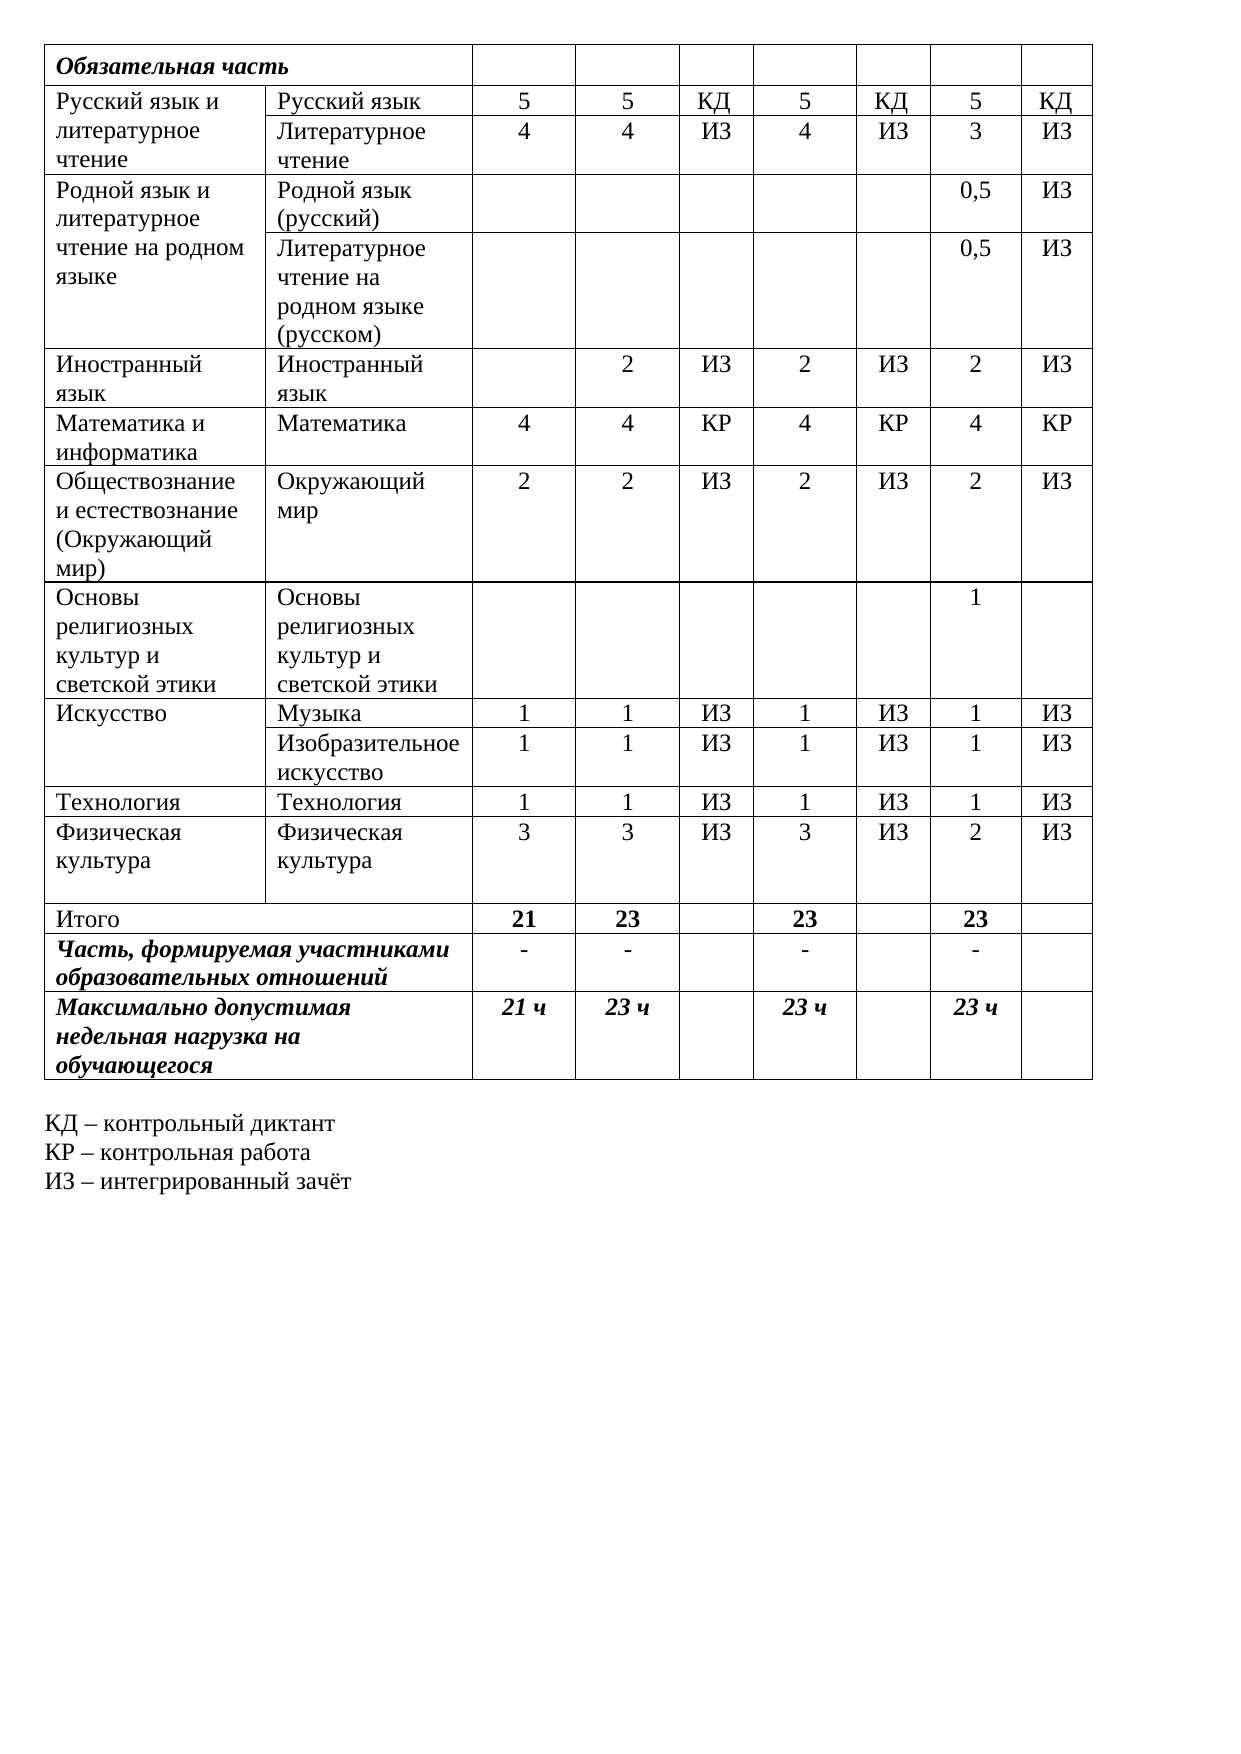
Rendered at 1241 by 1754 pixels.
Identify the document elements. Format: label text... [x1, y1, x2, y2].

table_cell [1022, 583, 1092, 697]
table_cell 23 ч [754, 992, 856, 1078]
table_cell ИЗ [680, 116, 753, 174]
table_cell [1022, 904, 1092, 933]
table_cell 2 [754, 349, 856, 407]
table_cell 1 [473, 787, 575, 816]
table_cell - [473, 934, 575, 991]
table_cell Окружающий мир [266, 466, 472, 581]
table_cell ИЗ [1022, 699, 1092, 727]
table_cell [1022, 934, 1092, 991]
table_cell ИЗ [680, 699, 753, 727]
table_cell Математика [266, 408, 472, 465]
table_cell 2 [473, 466, 575, 581]
table_cell ИЗ [857, 116, 930, 174]
table_cell [680, 583, 753, 697]
table_cell [680, 45, 753, 85]
table_cell ИЗ [1022, 787, 1092, 816]
table_cell КР [680, 408, 753, 465]
table_cell 4 [576, 408, 679, 465]
table_cell [576, 583, 679, 697]
table_cell 1 [931, 583, 1021, 697]
table_cell Часть, формируемая участниками образовательных отношений [45, 934, 472, 991]
table_cell [473, 349, 575, 407]
table_cell Русский язык и литературное чтение [45, 86, 265, 174]
table_cell Искусство [45, 699, 265, 786]
table_cell 4 [931, 408, 1021, 465]
table_cell 1 [576, 728, 679, 786]
table_cell [680, 904, 753, 933]
table_cell [1022, 992, 1092, 1078]
table_cell Родной язык (русский) [266, 175, 472, 232]
table_cell 21 [473, 904, 575, 933]
table_cell [931, 45, 1021, 85]
table_cell Музыка [266, 699, 472, 727]
table_cell 21 ч [473, 992, 575, 1078]
table_cell 3 [754, 817, 856, 903]
table_cell [473, 233, 575, 348]
table_cell ИЗ [857, 728, 930, 786]
text КР – контрольная работа [44, 1137, 1196, 1166]
table_cell [473, 45, 575, 85]
table_cell [680, 175, 753, 232]
table_cell [680, 934, 753, 991]
table_cell Обществознание и естествознание (Окружающий мир) [45, 466, 265, 581]
table_cell 1 [931, 699, 1021, 727]
table_cell Максимально допустимая недельная нагрузка на обучающегося [45, 992, 472, 1078]
table_cell [857, 934, 930, 991]
table_cell 3 [576, 817, 679, 903]
table_cell - [754, 934, 856, 991]
table_cell 1 [754, 728, 856, 786]
table_cell ИЗ [1022, 116, 1092, 174]
table_cell Русский язык [266, 86, 472, 115]
table_cell 5 [754, 86, 856, 115]
table_cell ИЗ [680, 349, 753, 407]
table_cell [857, 904, 930, 933]
table_cell Основы религиозных культур и светской этики [266, 583, 472, 697]
table_cell [680, 992, 753, 1078]
table_cell Изобразительное искусство [266, 728, 472, 786]
table_cell 0,5 [931, 175, 1021, 232]
table_cell Родной язык и литературное чтение на родном языке [45, 175, 265, 348]
table_cell 1 [754, 699, 856, 727]
table_cell [473, 583, 575, 697]
table_cell ИЗ [857, 699, 930, 727]
table_cell КР [1022, 408, 1092, 465]
table_cell 4 [754, 116, 856, 174]
table_cell 23 ч [576, 992, 679, 1078]
table_cell [857, 175, 930, 232]
table_cell ИЗ [857, 817, 930, 903]
table_cell [754, 45, 856, 85]
text ИЗ – интегрированный зачёт [44, 1166, 1196, 1194]
table_cell 5 [931, 86, 1021, 115]
table_cell Основы религиозных культур и светской этики [45, 583, 265, 697]
table_cell 1 [473, 699, 575, 727]
table_cell ИЗ [1022, 728, 1092, 786]
table_cell ИЗ [1022, 349, 1092, 407]
table_cell КД [680, 86, 753, 115]
table_cell 4 [576, 116, 679, 174]
table_cell 3 [473, 817, 575, 903]
table_cell 2 [576, 466, 679, 581]
table_cell 23 [576, 904, 679, 933]
table_cell ИЗ [680, 787, 753, 816]
table_cell 1 [576, 787, 679, 816]
table_cell Иностранный язык [266, 349, 472, 407]
table_cell [754, 583, 856, 697]
table_cell Физическая культура [45, 817, 265, 903]
table_cell Иностранный язык [45, 349, 265, 407]
table_cell [857, 992, 930, 1078]
table_cell 3 [931, 116, 1021, 174]
table_cell [857, 233, 930, 348]
table_cell Литературное чтение на родном языке (русском) [266, 233, 472, 348]
table_cell ИЗ [680, 466, 753, 581]
table_cell [857, 45, 930, 85]
table_cell ИЗ [1022, 233, 1092, 348]
table_cell 2 [754, 466, 856, 581]
table_cell [473, 175, 575, 232]
table_cell [680, 233, 753, 348]
table_cell ИЗ [1022, 466, 1092, 581]
table_cell ИЗ [857, 349, 930, 407]
table_cell КР [857, 408, 930, 465]
table_cell 2 [931, 466, 1021, 581]
table_cell 0,5 [931, 233, 1021, 348]
table_cell 4 [473, 408, 575, 465]
table_cell 23 [931, 904, 1021, 933]
table_cell 2 [931, 817, 1021, 903]
table_cell ИЗ [1022, 817, 1092, 903]
table_cell [1022, 45, 1092, 85]
table_cell [576, 175, 679, 232]
table_cell [576, 233, 679, 348]
table_cell - [576, 934, 679, 991]
table_cell Технология [266, 787, 472, 816]
table_cell [857, 583, 930, 697]
table_cell ИЗ [1022, 175, 1092, 232]
table_cell Математика и информатика [45, 408, 265, 465]
table_cell 1 [576, 699, 679, 727]
table_cell Обязательная часть [45, 45, 472, 85]
table_cell ИЗ [680, 817, 753, 903]
table_cell КД [857, 86, 930, 115]
table_cell 4 [754, 408, 856, 465]
table_cell 1 [931, 728, 1021, 786]
table_cell Технология [45, 787, 265, 816]
table_cell Итого [45, 904, 472, 933]
table_cell 1 [473, 728, 575, 786]
table_cell 1 [931, 787, 1021, 816]
table_cell 5 [473, 86, 575, 115]
table_cell - [931, 934, 1021, 991]
table_cell [576, 45, 679, 85]
text КД – контрольный диктант [44, 1108, 1196, 1137]
table_cell 1 [754, 787, 856, 816]
table_cell Литературное чтение [266, 116, 472, 174]
table_cell 4 [473, 116, 575, 174]
table_cell Физическая культура [266, 817, 472, 903]
table_cell [754, 233, 856, 348]
table_cell ИЗ [680, 728, 753, 786]
table_cell 23 [754, 904, 856, 933]
table_cell 23 ч [931, 992, 1021, 1078]
table_cell ИЗ [857, 466, 930, 581]
table_cell [754, 175, 856, 232]
table_cell 2 [931, 349, 1021, 407]
table_cell 2 [576, 349, 679, 407]
table_cell КД [1022, 86, 1092, 115]
table_cell 5 [576, 86, 679, 115]
table_cell ИЗ [857, 787, 930, 816]
